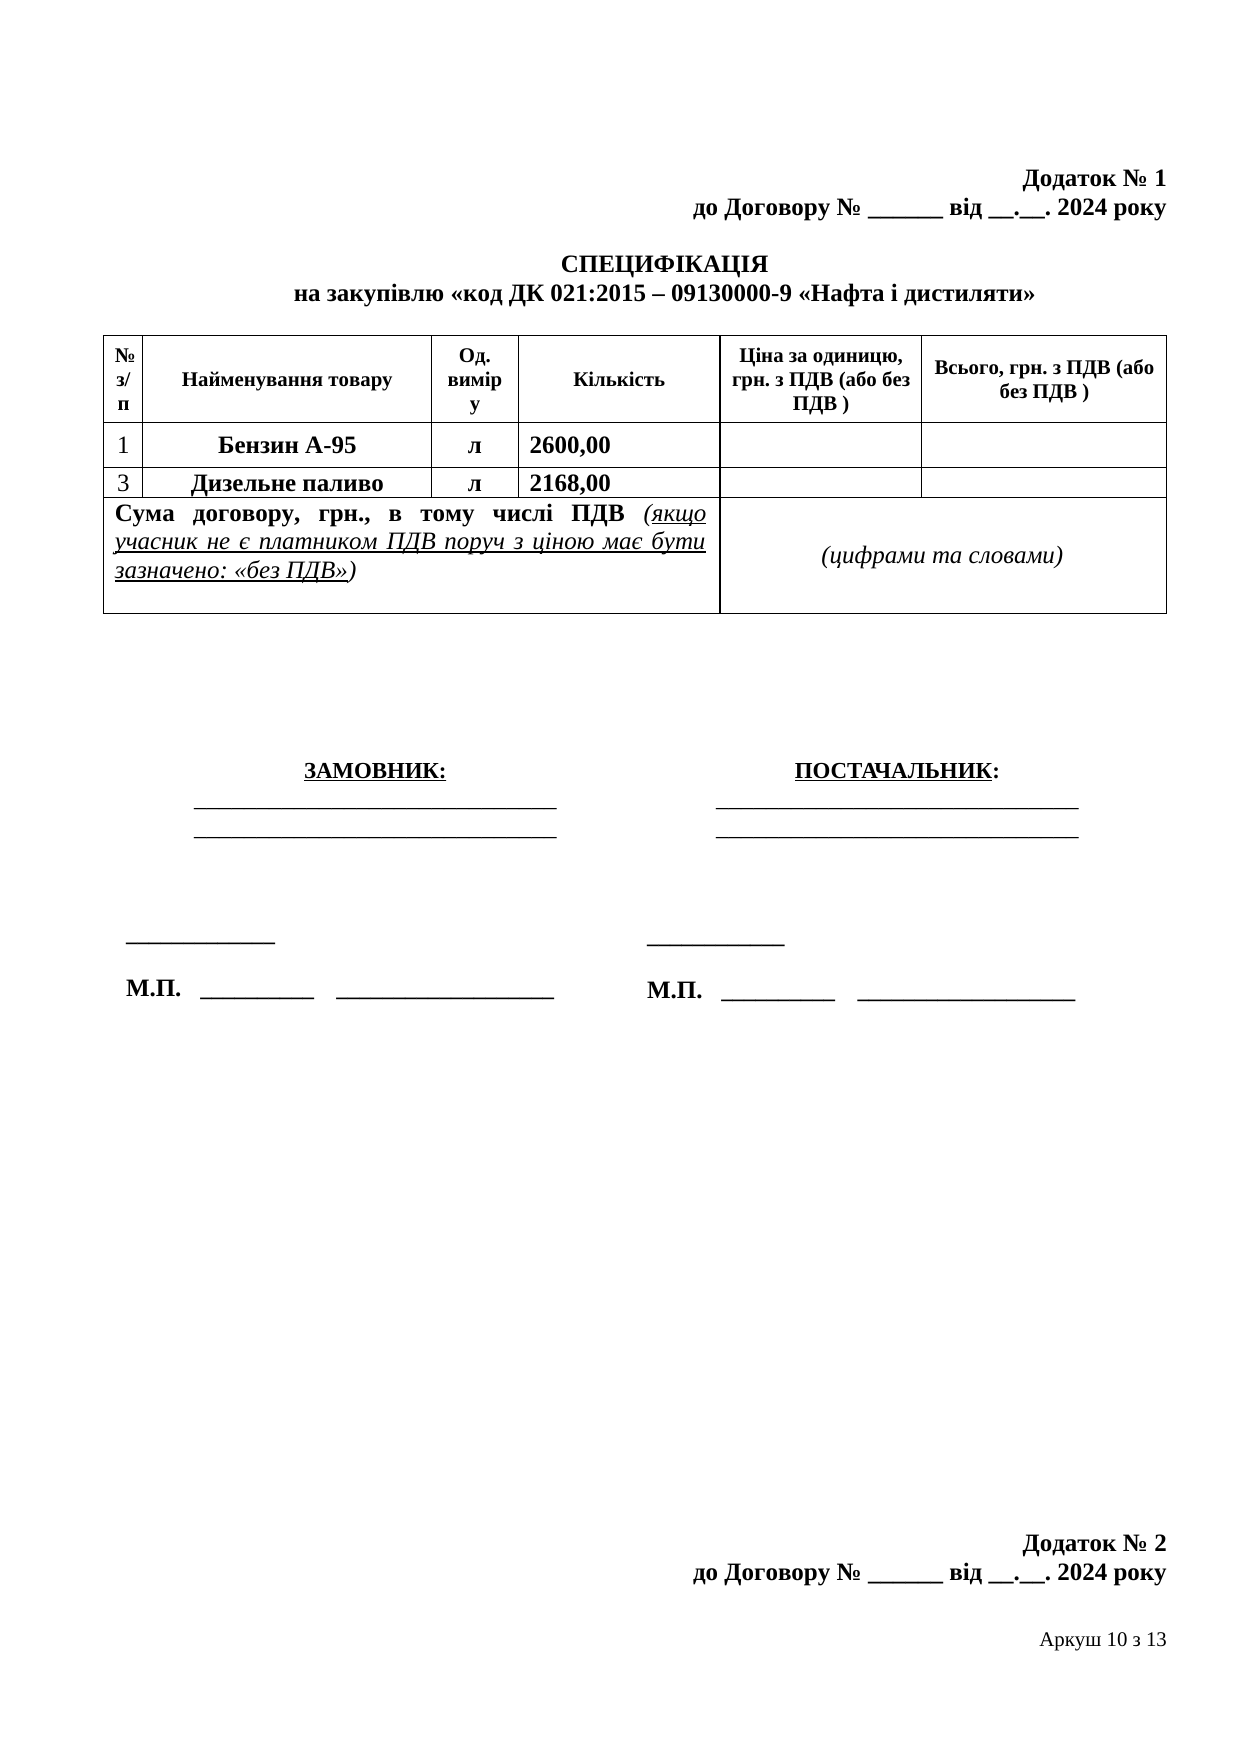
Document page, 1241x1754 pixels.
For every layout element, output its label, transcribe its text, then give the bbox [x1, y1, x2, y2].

table_cell 2600,00 [519, 423, 719, 467]
table_header ПОСТАЧАЛЬНИК: _____________________________ _____________________________ ____________ М.П. __________ ___________________ [636, 757, 1158, 1033]
table_cell 3 [104, 468, 142, 497]
table_cell Бензин А-95 [143, 423, 431, 467]
table_header Од. виміру [432, 336, 518, 422]
text до Договору № ______ від __.__. 2024 року [103, 1557, 1167, 1586]
table_cell 1 [104, 423, 142, 467]
table_cell [922, 468, 1166, 497]
table_header Всього, грн. з ПДВ (або без ПДВ ) [922, 336, 1166, 422]
text СПЕЦИФІКАЦІЯ [103, 249, 1167, 278]
table_header Найменування товару [143, 336, 431, 422]
text Додаток № 2 [103, 1528, 1167, 1557]
text на закупівлю «код ДК 021:2015 – 09130000-9 «Нафта і дистиляти» [103, 278, 1167, 307]
table_cell [721, 468, 921, 497]
table_cell [922, 423, 1166, 467]
table_cell 2168,00 [519, 468, 719, 497]
text до Договору № ______ від __.__. 2024 року [103, 192, 1167, 220]
table_cell л [432, 423, 518, 467]
table_header № з/п [104, 336, 142, 422]
table_header Ціна за одиницю, грн. з ПДВ (або без ПДВ ) [721, 336, 921, 422]
table_cell Дизельне паливо [143, 468, 431, 497]
table_cell Сума договору, грн., в тому числі ПДВ (якщо учасник не є платником ПДВ поруч з ціною має бути зазначено: «без ПДВ») [104, 498, 719, 612]
table_cell (цифрами та словами) [721, 498, 1166, 612]
text Додаток № 1 [103, 163, 1167, 192]
table_cell [721, 423, 921, 467]
table_header Кількість [519, 336, 719, 422]
table_header ЗАМОВНИК: _____________________________ _____________________________ _____________ М.П. __________ ___________________ [115, 757, 636, 1033]
table_cell л [432, 468, 518, 497]
